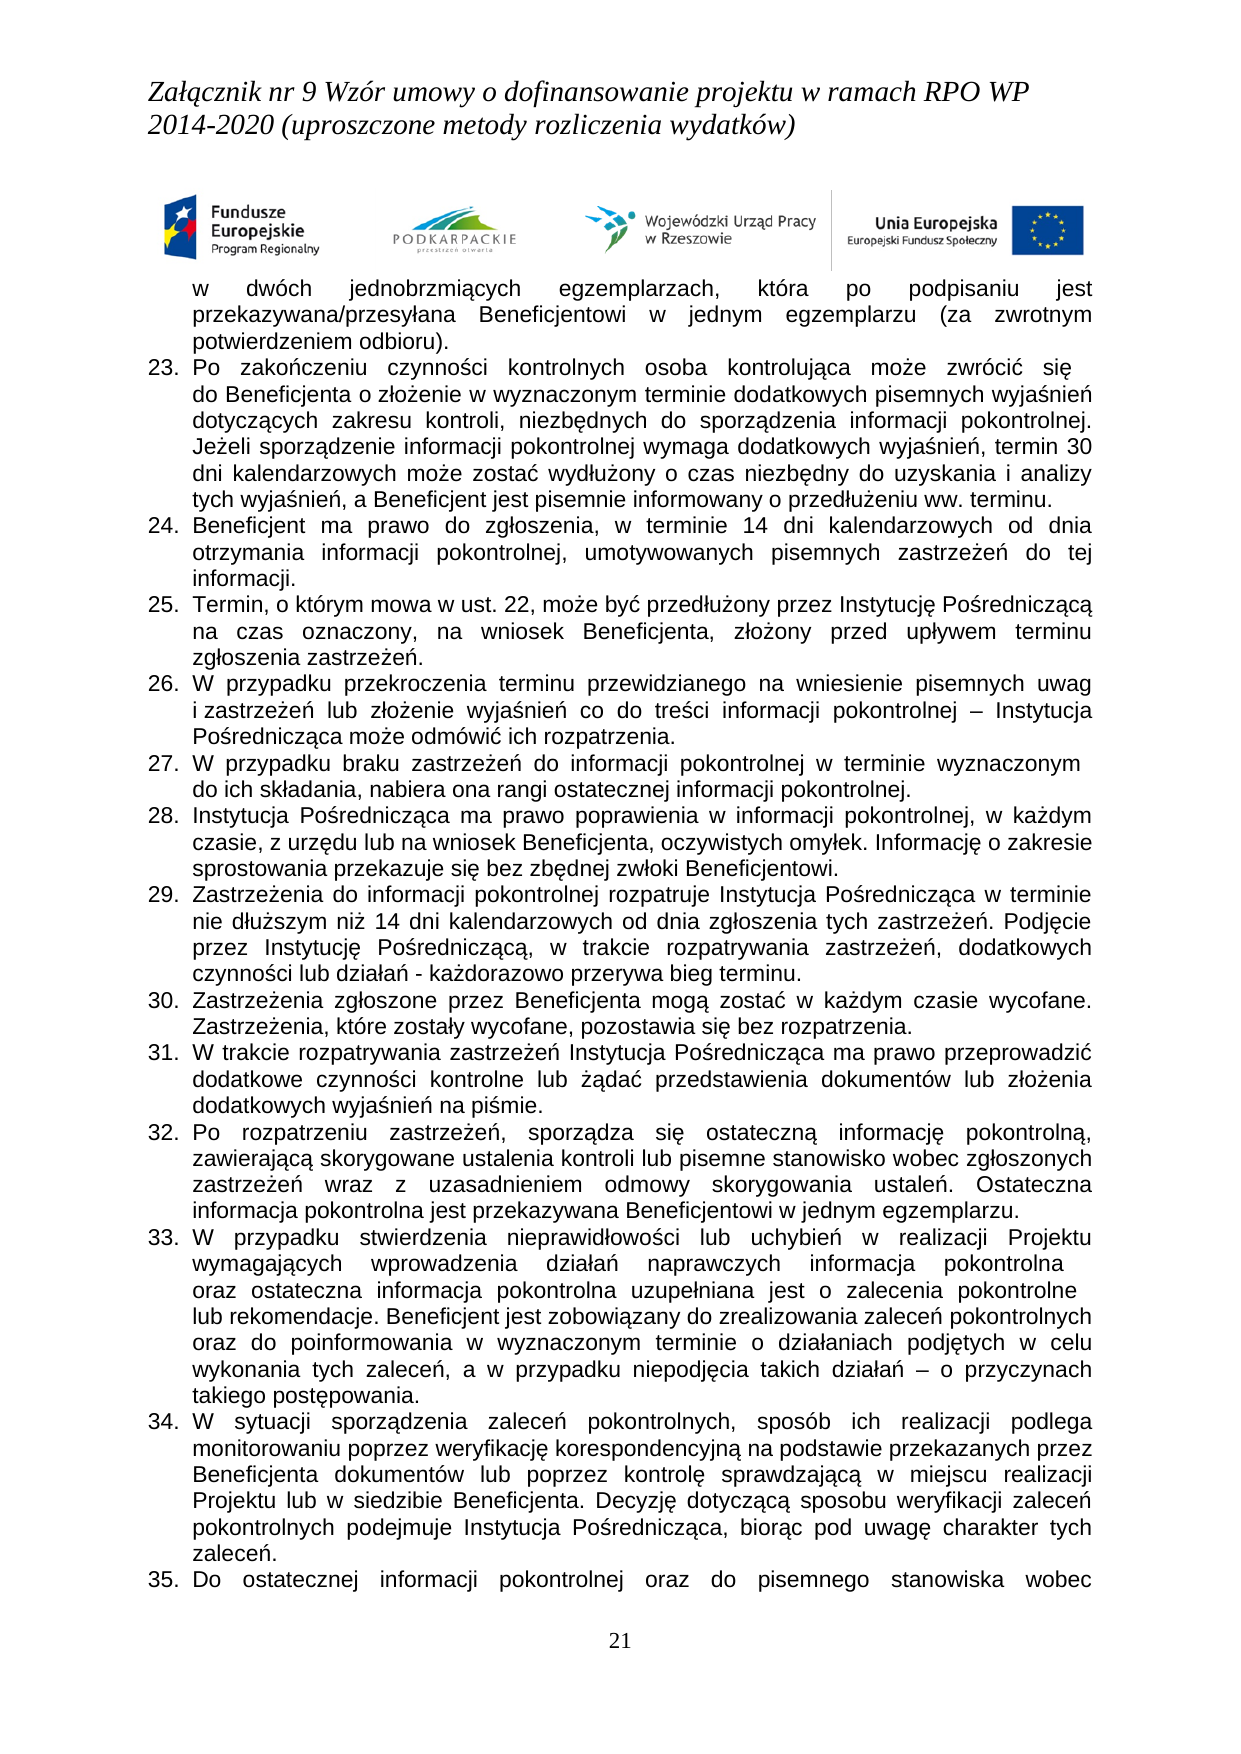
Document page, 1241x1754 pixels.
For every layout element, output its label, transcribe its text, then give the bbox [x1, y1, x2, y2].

picture [147, 178, 1099, 276]
list W przypadku stwierdzenia nieprawidłowości lub uchybień w realizacji Projektu wymagających wprowadzenia działań naprawczych informacja pokontrolna oraz ostateczna informacja pokontrolna uzupełniana jest o zalecenia pokontrolne lub rekomendacje. Beneficjent jest zobowiązany do zrealizowania zaleceń pokontrolnych oraz do poinformowania w wyznaczonym terminie o działaniach podjętych w celu wykonania tych zaleceń, a w przypadku niepodjęcia takich działań – o przyczynach takiego postępowania. [148, 1224, 1093, 1408]
list Beneficjent ma prawo do zgłoszenia, w terminie 14 dni kalendarzowych od dnia otrzymania informacji pokontrolnej, umotywowanych pisemnych zastrzeżeń do tej informacji. [148, 512, 1093, 591]
list Termin, o którym mowa w ust. 22, może być przedłużony przez Instytucję Pośredniczącą na czas oznaczony, na wniosek Beneficjenta, złożony przed upływem terminu zgłoszenia zastrzeżeń. [148, 591, 1093, 670]
list Instytucja Pośrednicząca ma prawo poprawienia w informacji pokontrolnej, w każdym czasie, z urzędu lub na wniosek Beneficjenta, oczywistych omyłek. Informację o zakresie sprostowania przekazuje się bez zbędnej zwłoki Beneficjentowi. [148, 802, 1093, 881]
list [148, 1566, 1093, 1593]
list Zastrzeżenia do informacji pokontrolnej rozpatruje Instytucja Pośrednicząca w terminie nie dłuższym niż 14 dni kalendarzowych od dnia zgłoszenia tych zastrzeżeń. Podjęcie przez Instytucję Pośredniczącą, w trakcie rozpatrywania zastrzeżeń, dodatkowych czynności lub działań - każdorazowo przerywa bieg terminu. [148, 881, 1093, 987]
list Zastrzeżenia zgłoszone przez Beneficjenta mogą zostać w każdym czasie wycofane. Zastrzeżenia, które zostały wycofane, pozostawia się bez rozpatrzenia. [148, 987, 1093, 1039]
list W sytuacji sporządzenia zaleceń pokontrolnych, sposób ich realizacji podlega monitorowaniu poprzez weryfikację korespondencyjną na podstawie przekazanych przez Beneficjenta dokumentów lub poprzez kontrolę sprawdzającą w miejscu realizacji Projektu lub w siedzibie Beneficjenta. Decyzję dotyczącą sposobu weryfikacji zaleceń pokontrolnych podejmuje Instytucja Pośrednicząca, biorąc pod uwagę charakter tych zaleceń. [148, 1408, 1093, 1566]
list W trakcie rozpatrywania zastrzeżeń Instytucja Pośrednicząca ma prawo przeprowadzić dodatkowe czynności kontrolne lub żądać przedstawienia dokumentów lub złożenia dodatkowych wyjaśnień na piśmie. [148, 1039, 1093, 1118]
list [148, 230, 1093, 354]
list Po rozpatrzeniu zastrzeżeń, sporządza się ostateczną informację pokontrolną, zawierającą skorygowane ustalenia kontroli lub pisemne stanowisko wobec zgłoszonych zastrzeżeń wraz z uzasadnieniem odmowy skorygowania ustaleń. Ostateczna informacja pokontrolna jest przekazywana Beneficjentowi w jednym egzemplarzu. [148, 1118, 1093, 1224]
list Po zakończeniu czynności kontrolnych osoba kontrolująca może zwrócić się do Beneficjenta o złożenie w wyznaczonym terminie dodatkowych pisemnych wyjaśnień dotyczących zakresu kontroli, niezbędnych do sporządzenia informacji pokontrolnej. Jeżeli sporządzenie informacji pokontrolnej wymaga dodatkowych wyjaśnień, termin 30 dni kalendarzowych może zostać wydłużony o czas niezbędny do uzyskania i analizy tych wyjaśnień, a Beneficjent jest pisemnie informowany o przedłużeniu ww. terminu. [148, 354, 1093, 512]
list W przypadku przekroczenia terminu przewidzianego na wniesienie pisemnych uwag i zastrzeżeń lub złożenie wyjaśnień co do treści informacji pokontrolnej – Instytucja Pośrednicząca może odmówić ich rozpatrzenia. [148, 670, 1093, 749]
list W przypadku braku zastrzeżeń do informacji pokontrolnej w terminie wyznaczonym do ich składania, nabiera ona rangi ostatecznej informacji pokontrolnej. [148, 749, 1093, 802]
